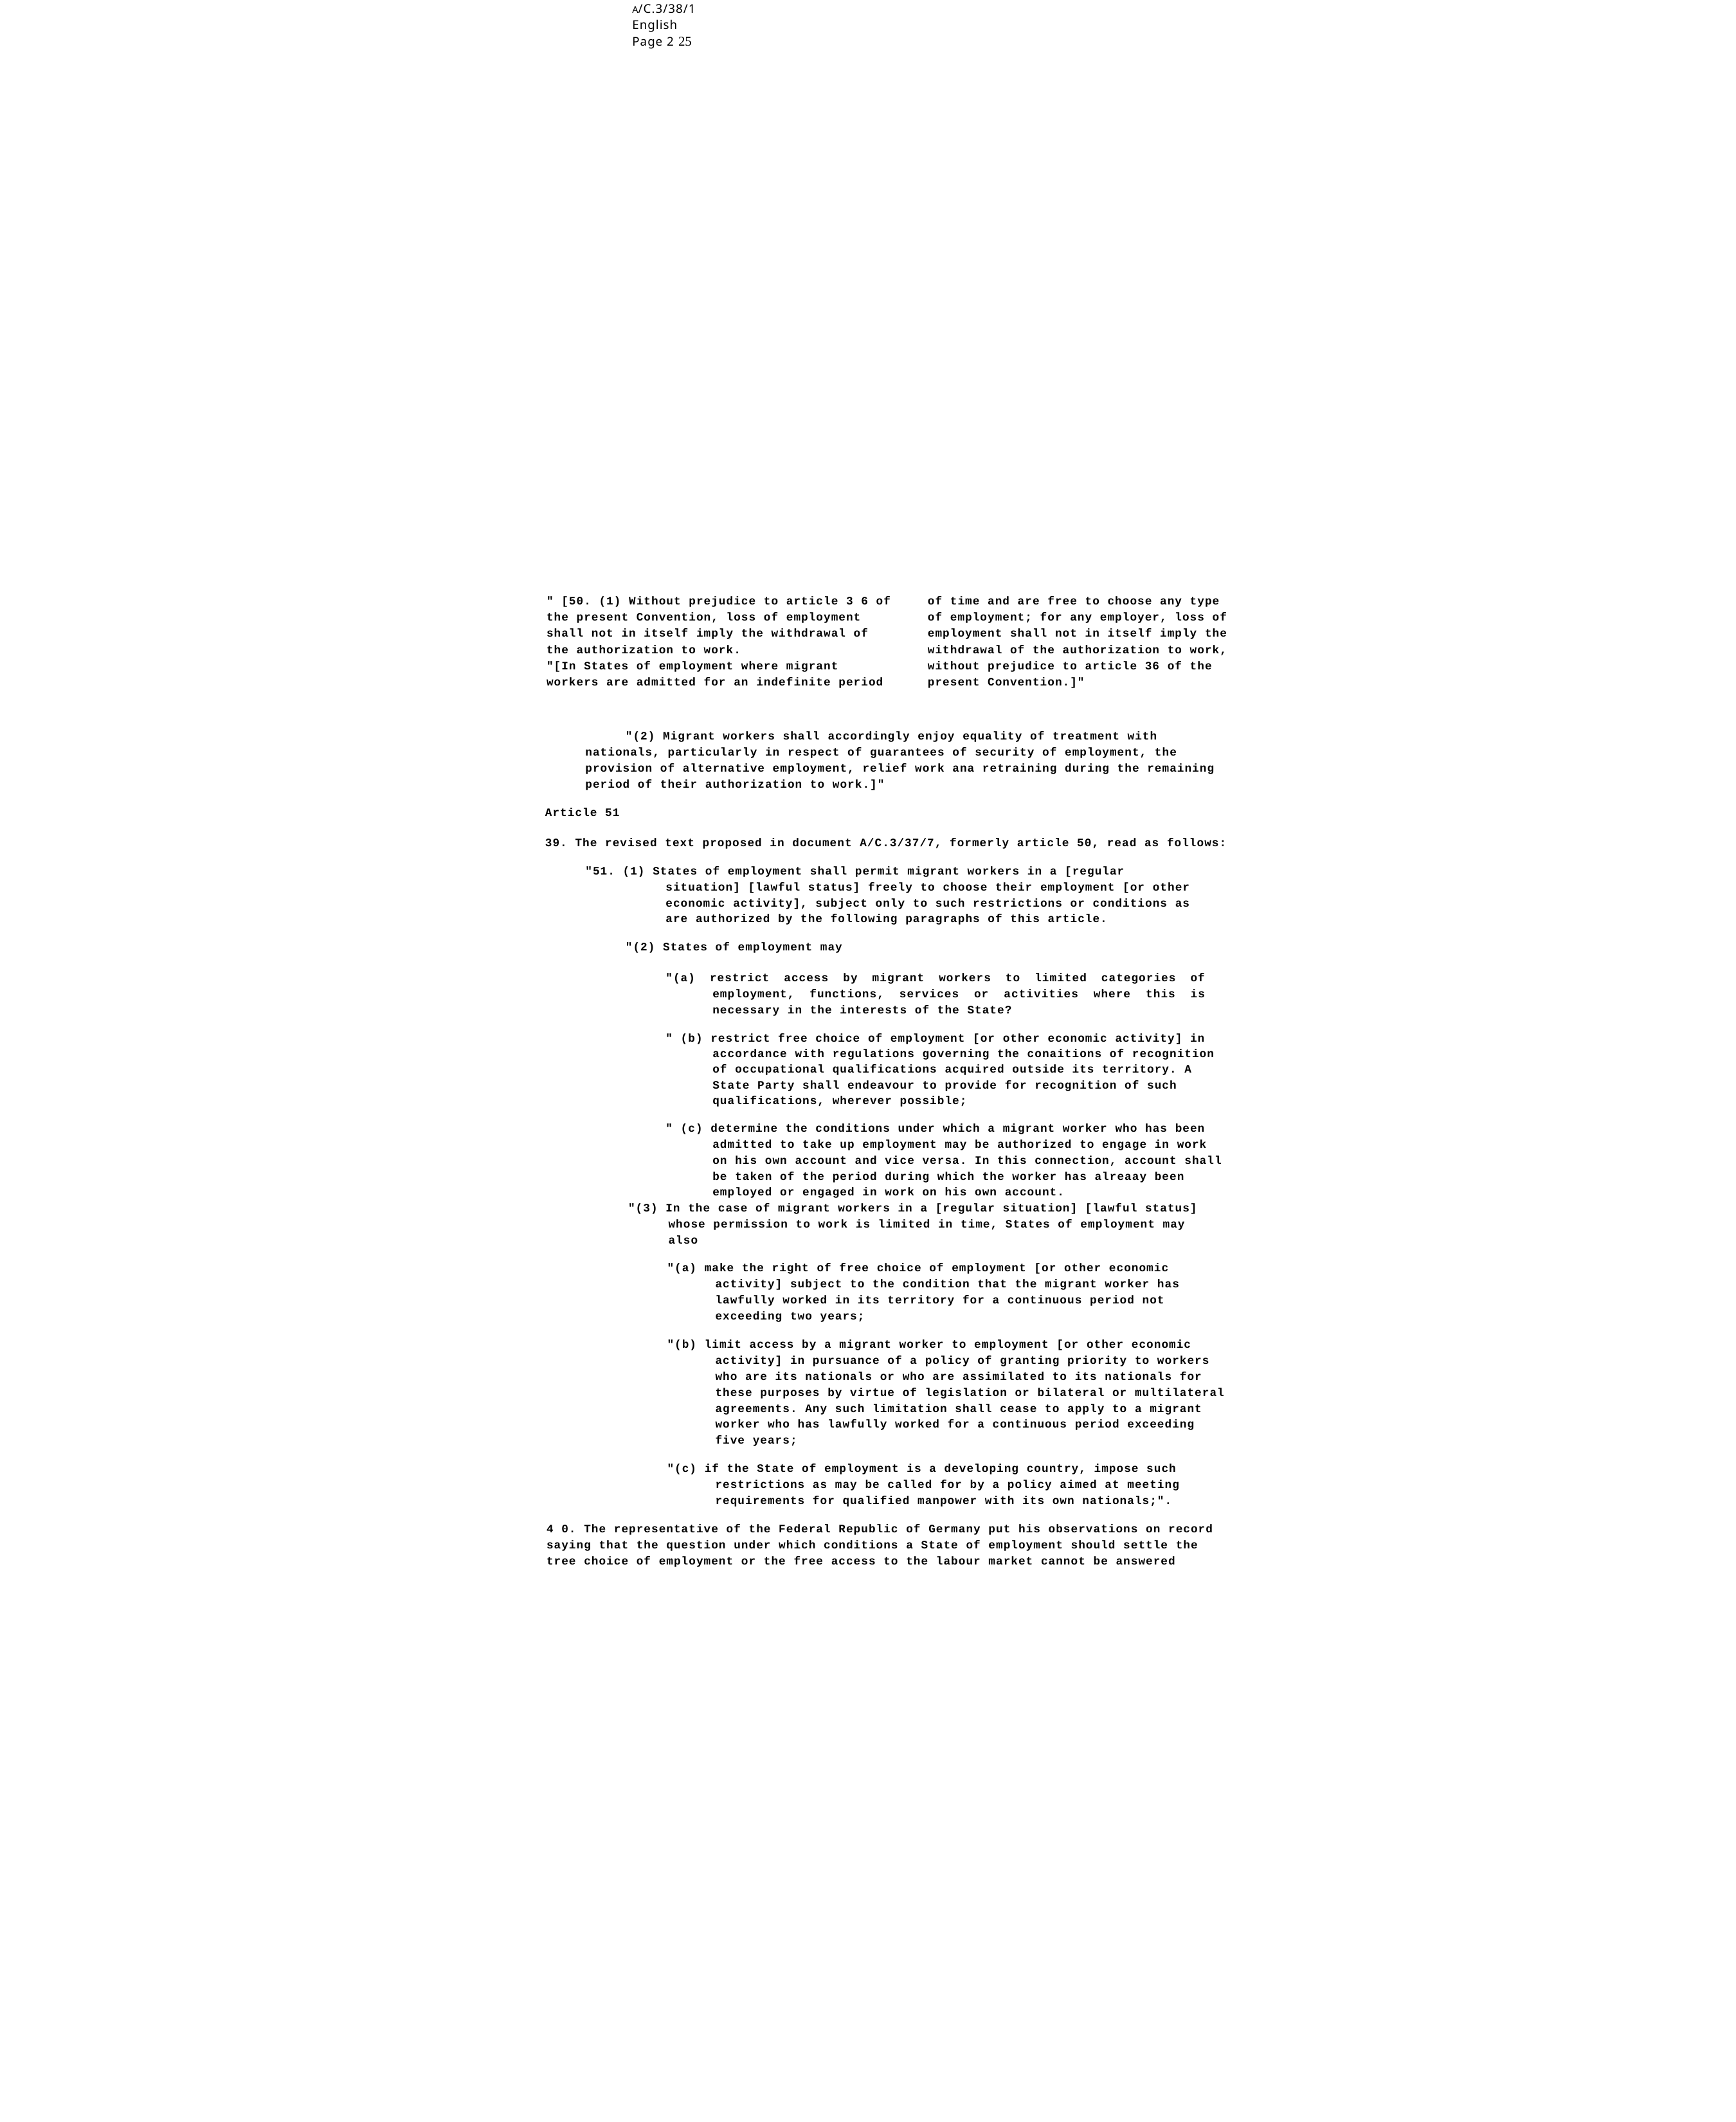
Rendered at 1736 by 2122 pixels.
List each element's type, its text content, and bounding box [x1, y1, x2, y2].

text "(a) restrict access by migrant workers to limited categories of employment, functions, services or activities where this is necessary in the interests of the State? [665, 969, 1206, 1017]
text "(3) In the case of migrant workers in a [regular situation] [lawful status] whose permission to work is limited in time, States of employment may also [628, 1199, 1198, 1247]
text "[In States of employment where migrant workers are admitted for an indefinite period of time and are free to choose any type of employment; for any employer, loss of employment shall not in itself imply the withdrawal of the authorization to work, without prejudice to article 36 of the present Convention.]" [928, 592, 1233, 689]
text " [50. (1) Without prejudice to article 3 6 of the present Convention, loss of employment shall not in itself imply the withdrawal of the authorization to work. [547, 592, 893, 657]
text " (c) determine the conditions under which a migrant worker who has been admitted to take up employment may be authorized to engage in work on his own account and vice versa. In this connection, account shall be taken of the period during which the worker has alreaay been employed or engaged in work on his own account. [665, 1120, 1229, 1199]
text "51. (1) States of employment shall permit migrant workers in a [regular situation] [lawful status] freely to choose their employment [or other economic activity], subject only to such restrictions or conditions as are authorized by the following paragraphs of this article. [585, 862, 1206, 926]
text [547, 1519, 1229, 1568]
text "(c) if the State of employment is a developing country, impose such restrictions as may be called for by a policy aimed at meeting requirements for qualified manpower with its own nationals;". [667, 1459, 1229, 1507]
text "(2) Migrant workers shall accordingly enjoy equality of treatment with nationals, particularly in respect of guarantees of security of employment, the provision of alternative employment, relief work ana retraining during the remaining period of their authorization to work.]" [585, 727, 1229, 792]
text "(a) make the right of free choice of employment [or other economic activity] subject to the condition that the migrant worker has lawfully worked in its territory for a continuous period not exceeding two years; [667, 1259, 1229, 1323]
text 39. The revised text proposed in document A/C.3/37/7, formerly article 50, read as follows: [545, 833, 1229, 849]
text "(b) limit access by a migrant worker to employment [or other economic activity] in pursuance of a policy of granting priority to workers who are its nationals or who are assimilated to its nationals for these purposes by virtue of legislation or bilateral or multilateral agreements. Any such limitation shall cease to apply to a migrant worker who has lawfully worked for a continuous period exceeding five years; [667, 1336, 1229, 1447]
text " (b) restrict free choice of employment [or other economic activity] in accordance with regulations governing the conaitions of recognition of occupational qualifications acquired outside its territory. A State Party shall endeavour to provide for recognition of such qualifications, wherever possible; [665, 1029, 1229, 1107]
